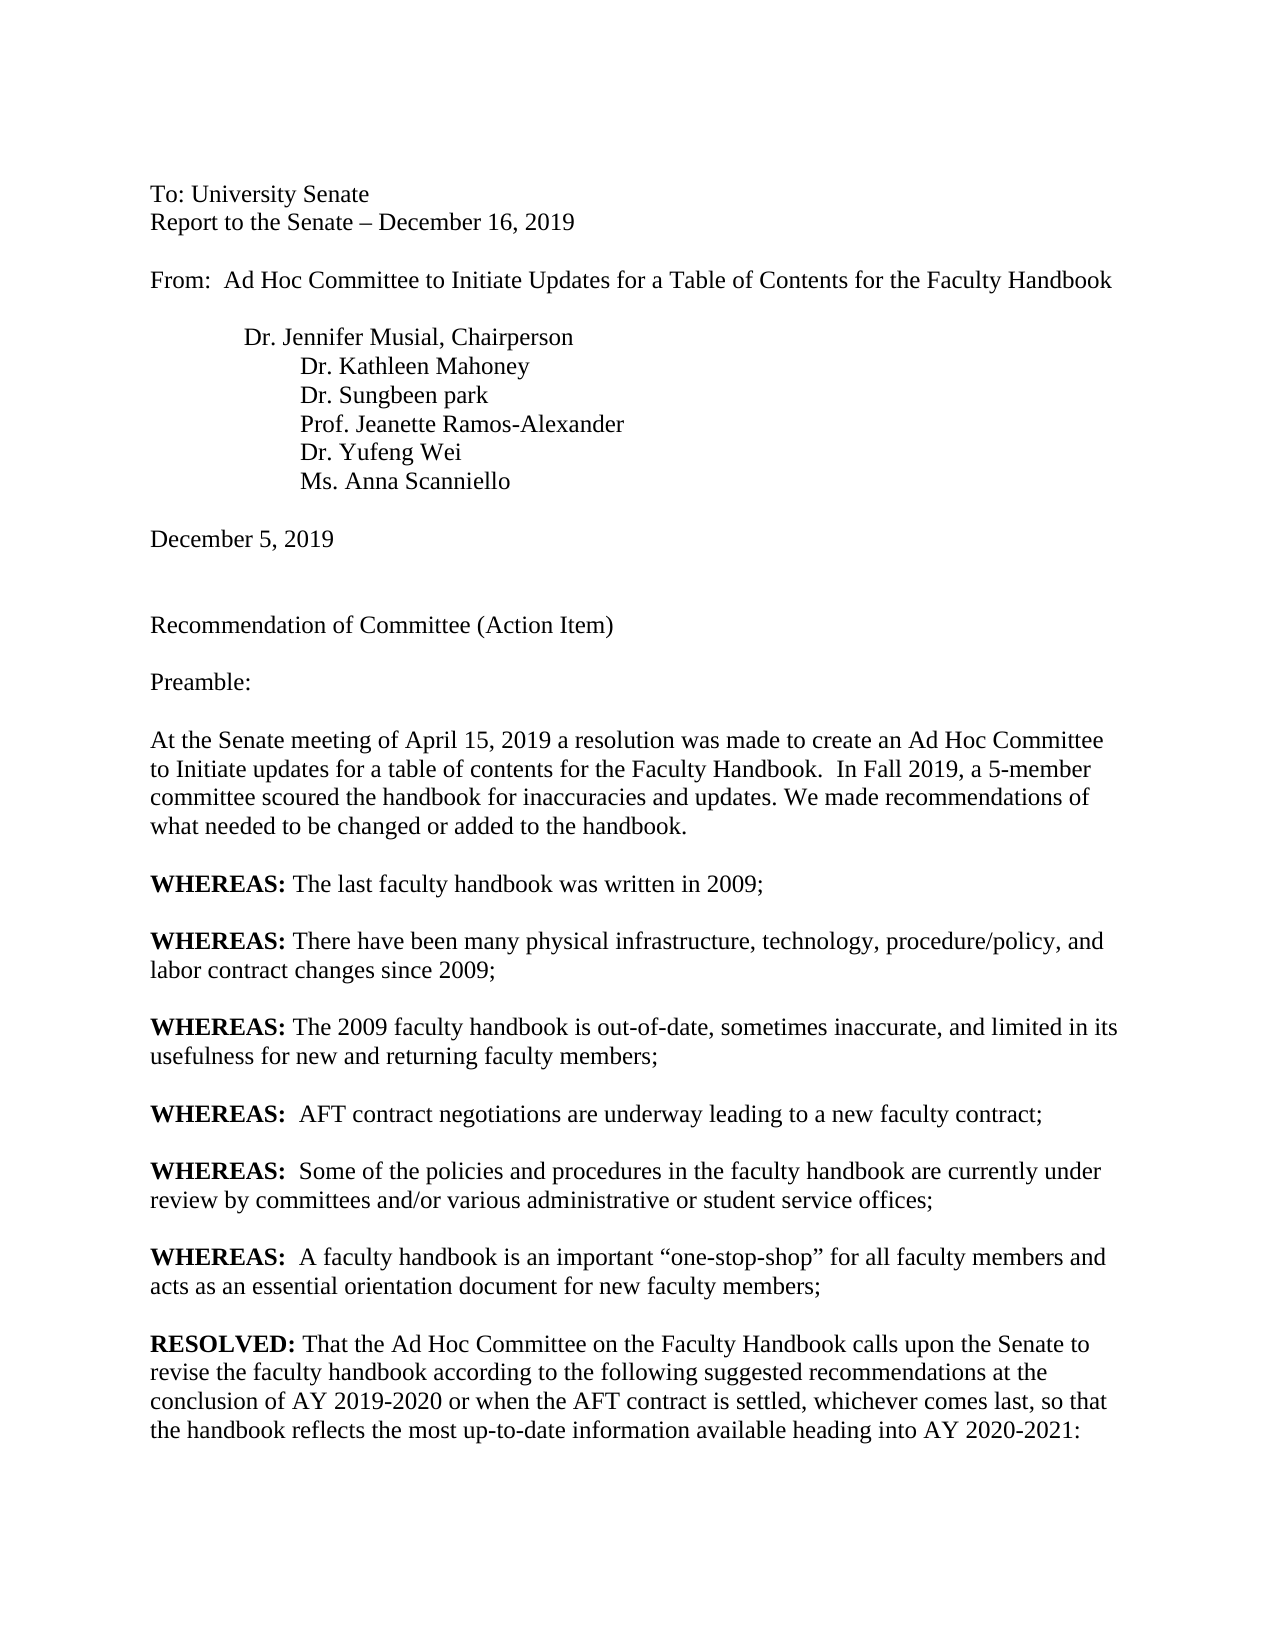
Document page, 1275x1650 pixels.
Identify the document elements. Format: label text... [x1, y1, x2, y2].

text Ms. Anna Scanniello [150, 466, 1125, 495]
text Recommendation of Committee (Action Item) [150, 610, 1125, 639]
text Dr. Sungbeen park [150, 380, 1125, 409]
text WHEREAS: There have been many physical infrastructure, technology, procedure/policy, and labor contract changes since 2009; [150, 926, 1125, 984]
text Preamble: [150, 667, 1125, 696]
text WHEREAS: AFT contract negotiations are underway leading to a new faculty contract; [150, 1099, 1125, 1127]
text WHEREAS: The last faculty handbook was written in 2009; [150, 869, 1125, 897]
text From: Ad Hoc Committee to Initiate Updates for a Table of Contents for the Faculty Handbook [150, 265, 1125, 294]
text Dr. Jennifer Musial, Chairperson [150, 322, 1125, 351]
text WHEREAS: Some of the policies and procedures in the faculty handbook are currently under review by committees and/or various administrative or student service offices; [150, 1156, 1125, 1214]
text WHEREAS: The 2009 faculty handbook is out-of-date, sometimes inaccurate, and limited in its usefulness for new and returning faculty members; [150, 1012, 1125, 1070]
text To: University Senate [150, 179, 1125, 207]
text RESOLVED: That the Ad Hoc Committee on the Faculty Handbook calls upon the Senate to revise the faculty handbook according to the following suggested recommendations at the conclusion of AY 2019-2020 or when the AFT contract is settled, whichever comes last, so that the handbook reflects the most up-to-date information available heading into AY 2020-2021: [150, 1329, 1125, 1444]
text Dr. Yufeng Wei [150, 437, 1125, 466]
text At the Senate meeting of April 15, 2019 a resolution was made to create an Ad Hoc Committee to Initiate updates for a table of contents for the Faculty Handbook. In Fall 2019, a 5-member committee scoured the handbook for inaccuracies and updates. We made recommendations of what needed to be changed or added to the handbook. [150, 725, 1125, 840]
text December 5, 2019 [150, 524, 1125, 552]
text Prof. Jeanette Ramos-Alexander [150, 409, 1125, 437]
text Dr. Kathleen Mahoney [150, 351, 1125, 380]
text WHEREAS: A faculty handbook is an important “one-stop-shop” for all faculty members and acts as an essential orientation document for new faculty members; [150, 1242, 1125, 1300]
text Report to the Senate – December 16, 2019 [150, 207, 1125, 236]
